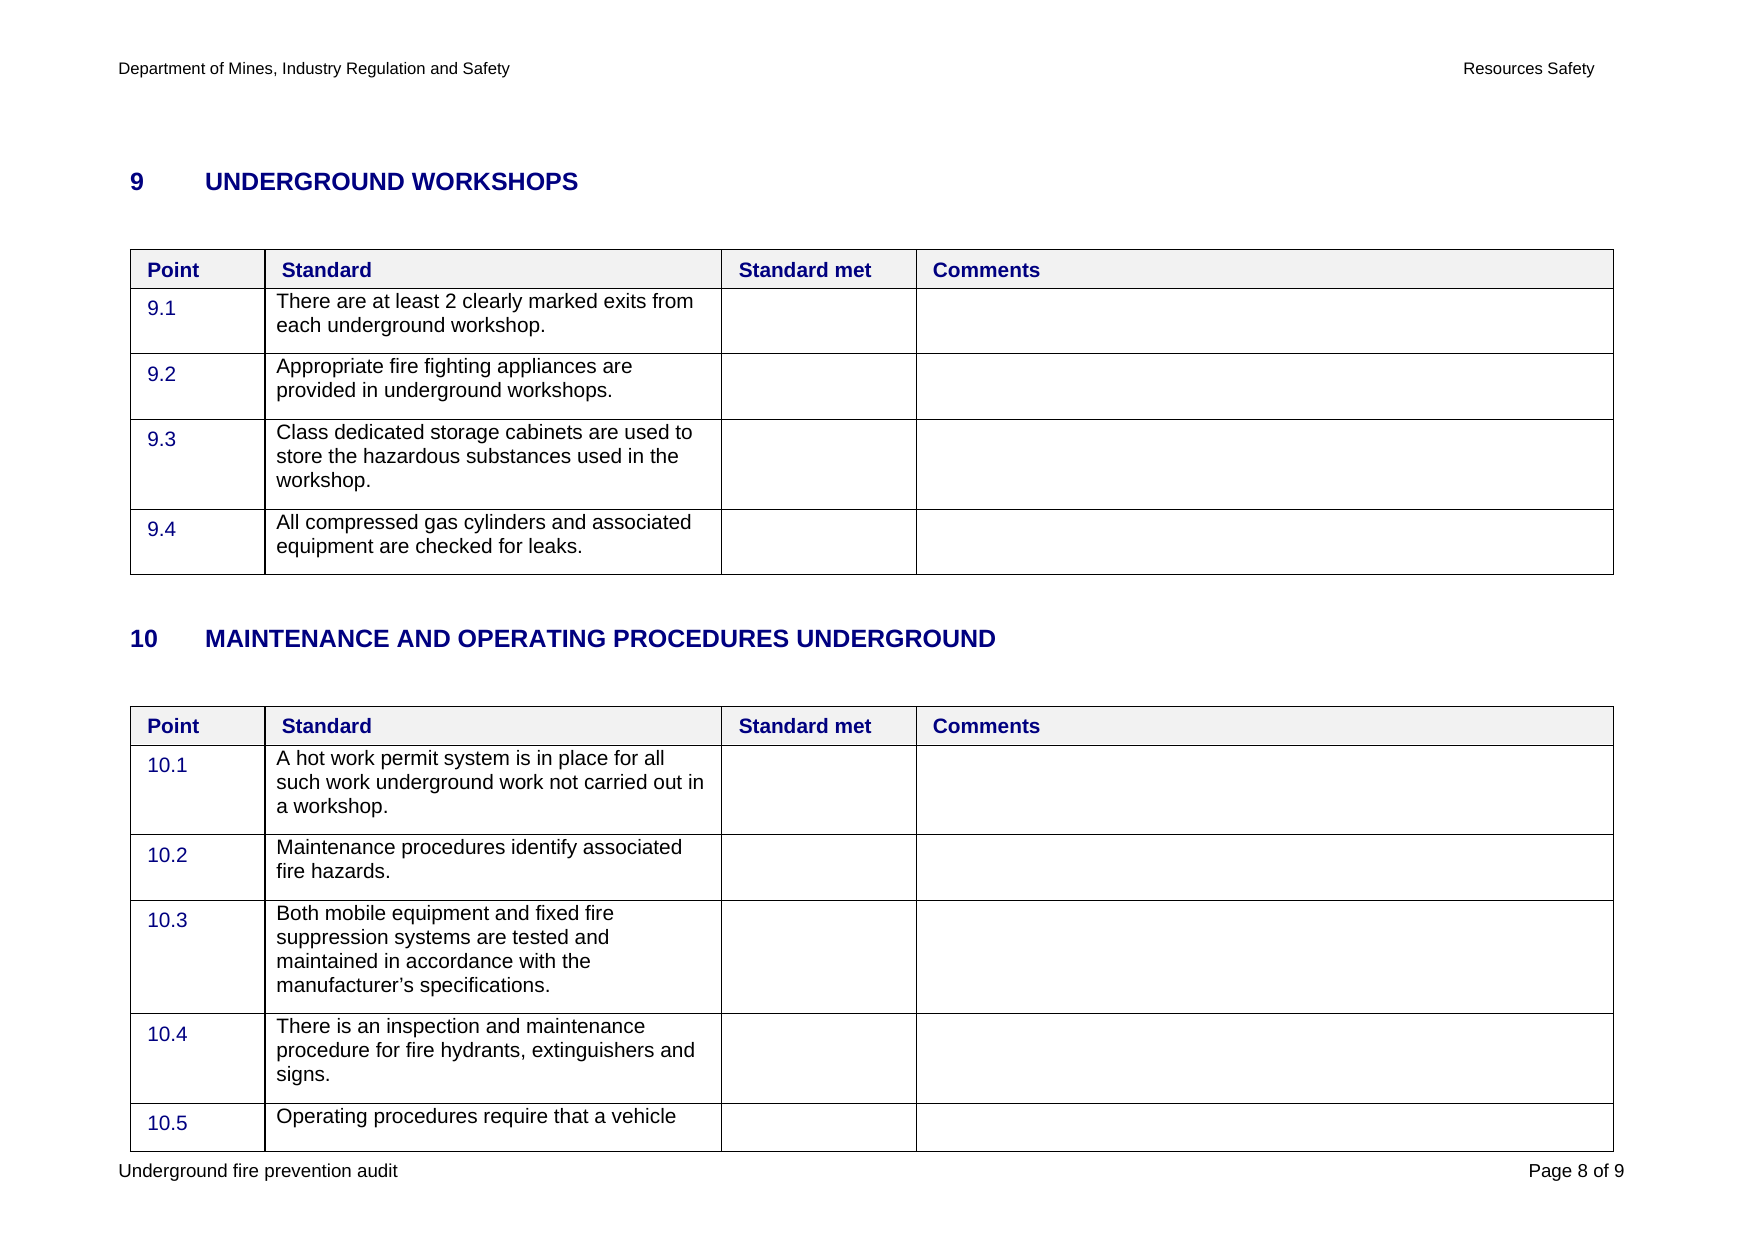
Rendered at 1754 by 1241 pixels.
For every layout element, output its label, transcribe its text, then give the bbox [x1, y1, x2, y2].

table_cell 10 Maintenance and operating procedures underground [118, 575, 1624, 665]
table_cell 9 Underground workshops [118, 118, 1624, 208]
table_cell [118, 209, 1624, 575]
table_cell [118, 665, 1624, 1152]
